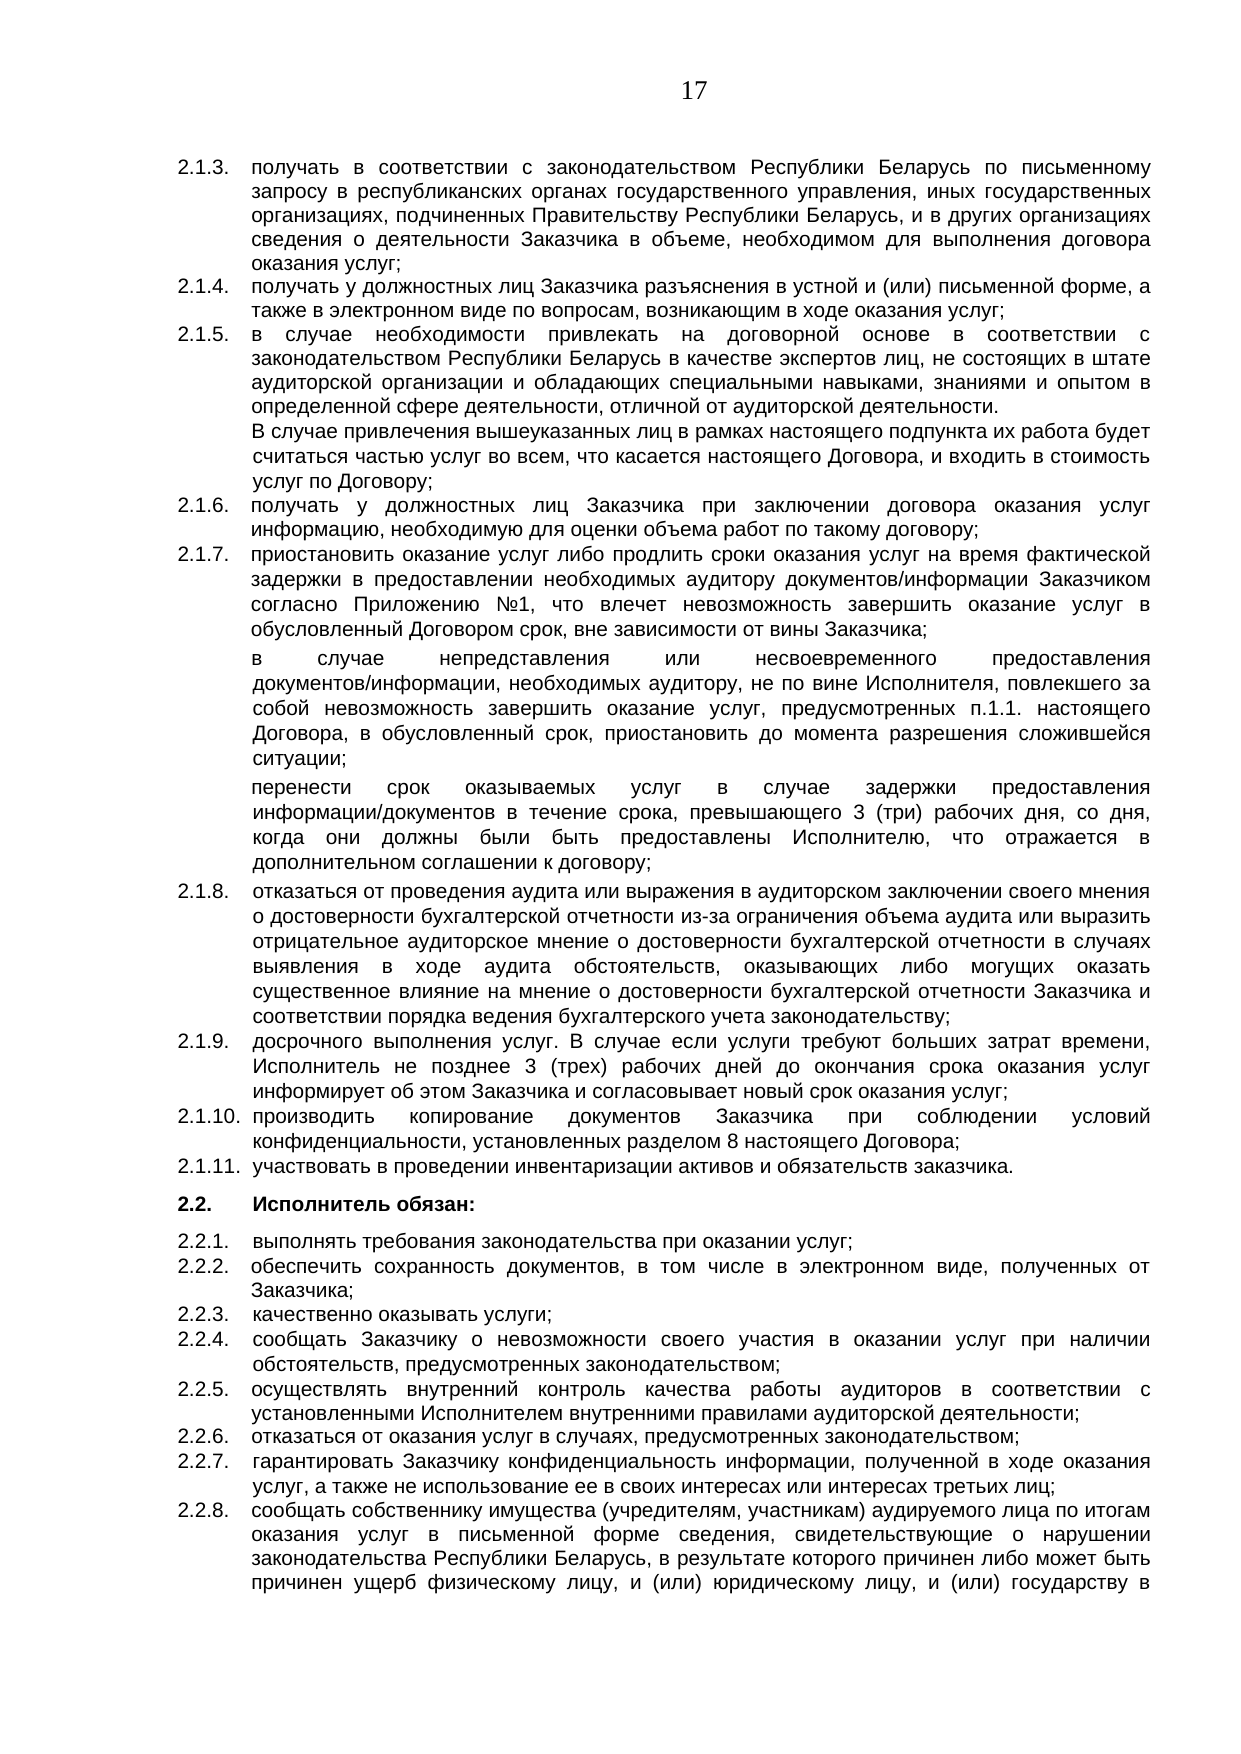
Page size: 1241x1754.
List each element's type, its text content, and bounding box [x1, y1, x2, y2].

text 2.2.1. выполнять требования законодательства при оказании услуг; [177, 1228, 1152, 1253]
text 2.1.3. получать в соответствии с законодательством Республики Беларусь по письменному запросу в республиканских органах государственного управления, иных государственных организациях, подчиненных Правительству Республики Беларусь, и в других организациях сведения о деятельности Заказчика в объеме, необходимом для выполнения договора оказания услуг; [177, 154, 1152, 274]
text в случае непредставления или несвоевременного предоставления документов/информации, необходимых аудитору, не по вине Исполнителя, повлекшего за собой невозможность завершить оказание услуг, предусмотренных п.1.1. настоящего Договора, в обусловленный срок, приостановить до момента разрешения сложившейся ситуации; [251, 645, 1152, 770]
text 2.2.5. осуществлять внутренний контроль качества работы аудиторов в соответствии с установленными Исполнителем внутренними правилами аудиторской деятельности; [177, 1376, 1152, 1424]
text 2.1.4. получать у должностных лиц Заказчика разъяснения в устной и (или) письменной форме, а также в электронном виде по вопросам, возникающим в ходе оказания услуг; [177, 274, 1152, 322]
text 2.2.2. обеспечить сохранность документов, в том числе в электронном виде, полученных от Заказчика; [177, 1253, 1152, 1301]
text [177, 1498, 1152, 1594]
text 2.2.6. отказаться от оказания услуг в случаях, предусмотренных законодательством; [177, 1424, 1152, 1448]
text 2.1.9. досрочного выполнения услуг. В случае если услуги требуют больших затрат времени, Исполнитель не позднее 3 (трех) рабочих дней до окончания срока оказания услуг информирует об этом Заказчика и согласовывает новый срок оказания услуг; [177, 1028, 1152, 1103]
text 2.2.3. качественно оказывать услуги; [177, 1301, 1152, 1326]
text 2.2. Исполнитель обязан: [177, 1191, 1152, 1216]
text 2.2.7. гарантировать Заказчику конфиденциальность информации, полученной в ходе оказания услуг, а также не использование ее в своих интересах или интересах третьих лиц; [177, 1448, 1152, 1498]
text 2.1.8. отказаться от проведения аудита или выражения в аудиторском заключении своего мнения о достоверности бухгалтерской отчетности из-за ограничения объема аудита или выразить отрицательное аудиторское мнение о достоверности бухгалтерской отчетности в случаях выявления в ходе аудита обстоятельств, оказывающих либо могущих оказать существенное влияние на мнение о достоверности бухгалтерской отчетности Заказчика и соответствии порядка ведения бухгалтерского учета законодательству; [177, 878, 1152, 1028]
text 2.1.10. производить копирование документов Заказчика при соблюдении условий конфиденциальности, установленных разделом 8 настоящего Договора; [177, 1103, 1152, 1153]
text 2.1.7. приостановить оказание услуг либо продлить сроки оказания услуг на время фактической задержки в предоставлении необходимых аудитору документов/информации Заказчиком согласно Приложению №1, что влечет невозможность завершить оказание услуг в обусловленный Договором срок, вне зависимости от вины Заказчика; [177, 541, 1152, 641]
text перенести срок оказываемых услуг в случае задержки предоставления информации/документов в течение срока, превышающего 3 (три) рабочих дня, со дня, когда они должны были быть предоставлены Исполнителю, что отражается в дополнительном соглашении к договору; [251, 774, 1152, 874]
text 2.1.5. в случае необходимости привлекать на договорной основе в соответствии с законодательством Республики Беларусь в качестве экспертов лиц, не состоящих в штате аудиторской организации и обладающих специальными навыками, знаниями и опытом в определенной сфере деятельности, отличной от аудиторской деятельности. [177, 322, 1152, 418]
text В случае привлечения вышеуказанных лиц в рамках настоящего подпункта их работа будет считаться частью услуг во всем, что касается настоящего Договора, и входить в стоимость услуг по Договору; [251, 418, 1152, 493]
text 2.2.4. сообщать Заказчику о невозможности своего участия в оказании услуг при наличии обстоятельств, предусмотренных законодательством; [177, 1326, 1152, 1376]
text 2.1.6. получать у должностных лиц Заказчика при заключении договора оказания услуг информацию, необходимую для оценки объема работ по такому договору; [177, 493, 1152, 541]
text 2.1.11. участвовать в проведении инвентаризации активов и обязательств заказчика. [177, 1153, 1152, 1178]
